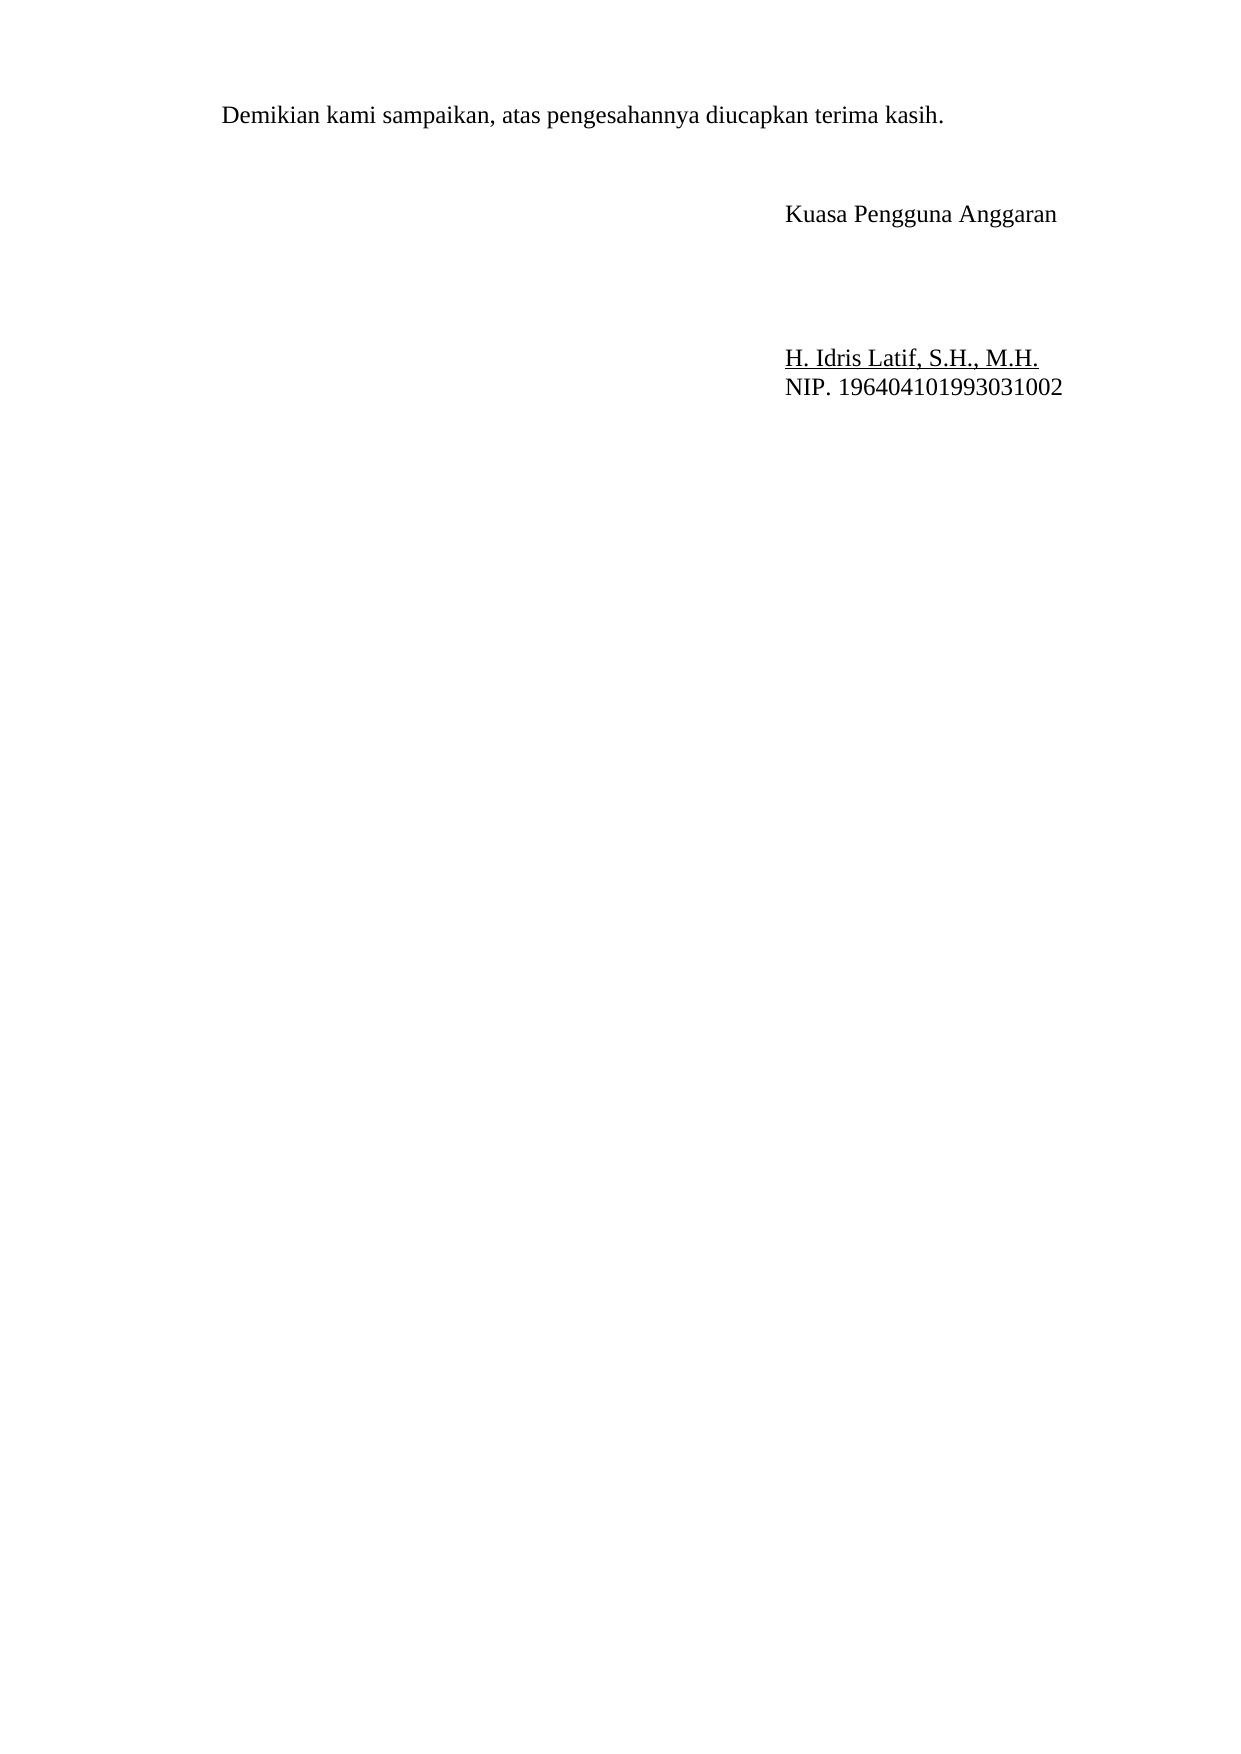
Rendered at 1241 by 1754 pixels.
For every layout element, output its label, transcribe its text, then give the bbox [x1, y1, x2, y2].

list NIP. 196404101993031002 [785, 372, 1117, 400]
list Kuasa Pengguna Anggaran [785, 199, 1117, 228]
text Demikian kami sampaikan, atas pengesahannya diucapkan terima kasih. [179, 100, 1117, 129]
list H. Idris Latif, S.H., M.H. [785, 343, 1117, 372]
